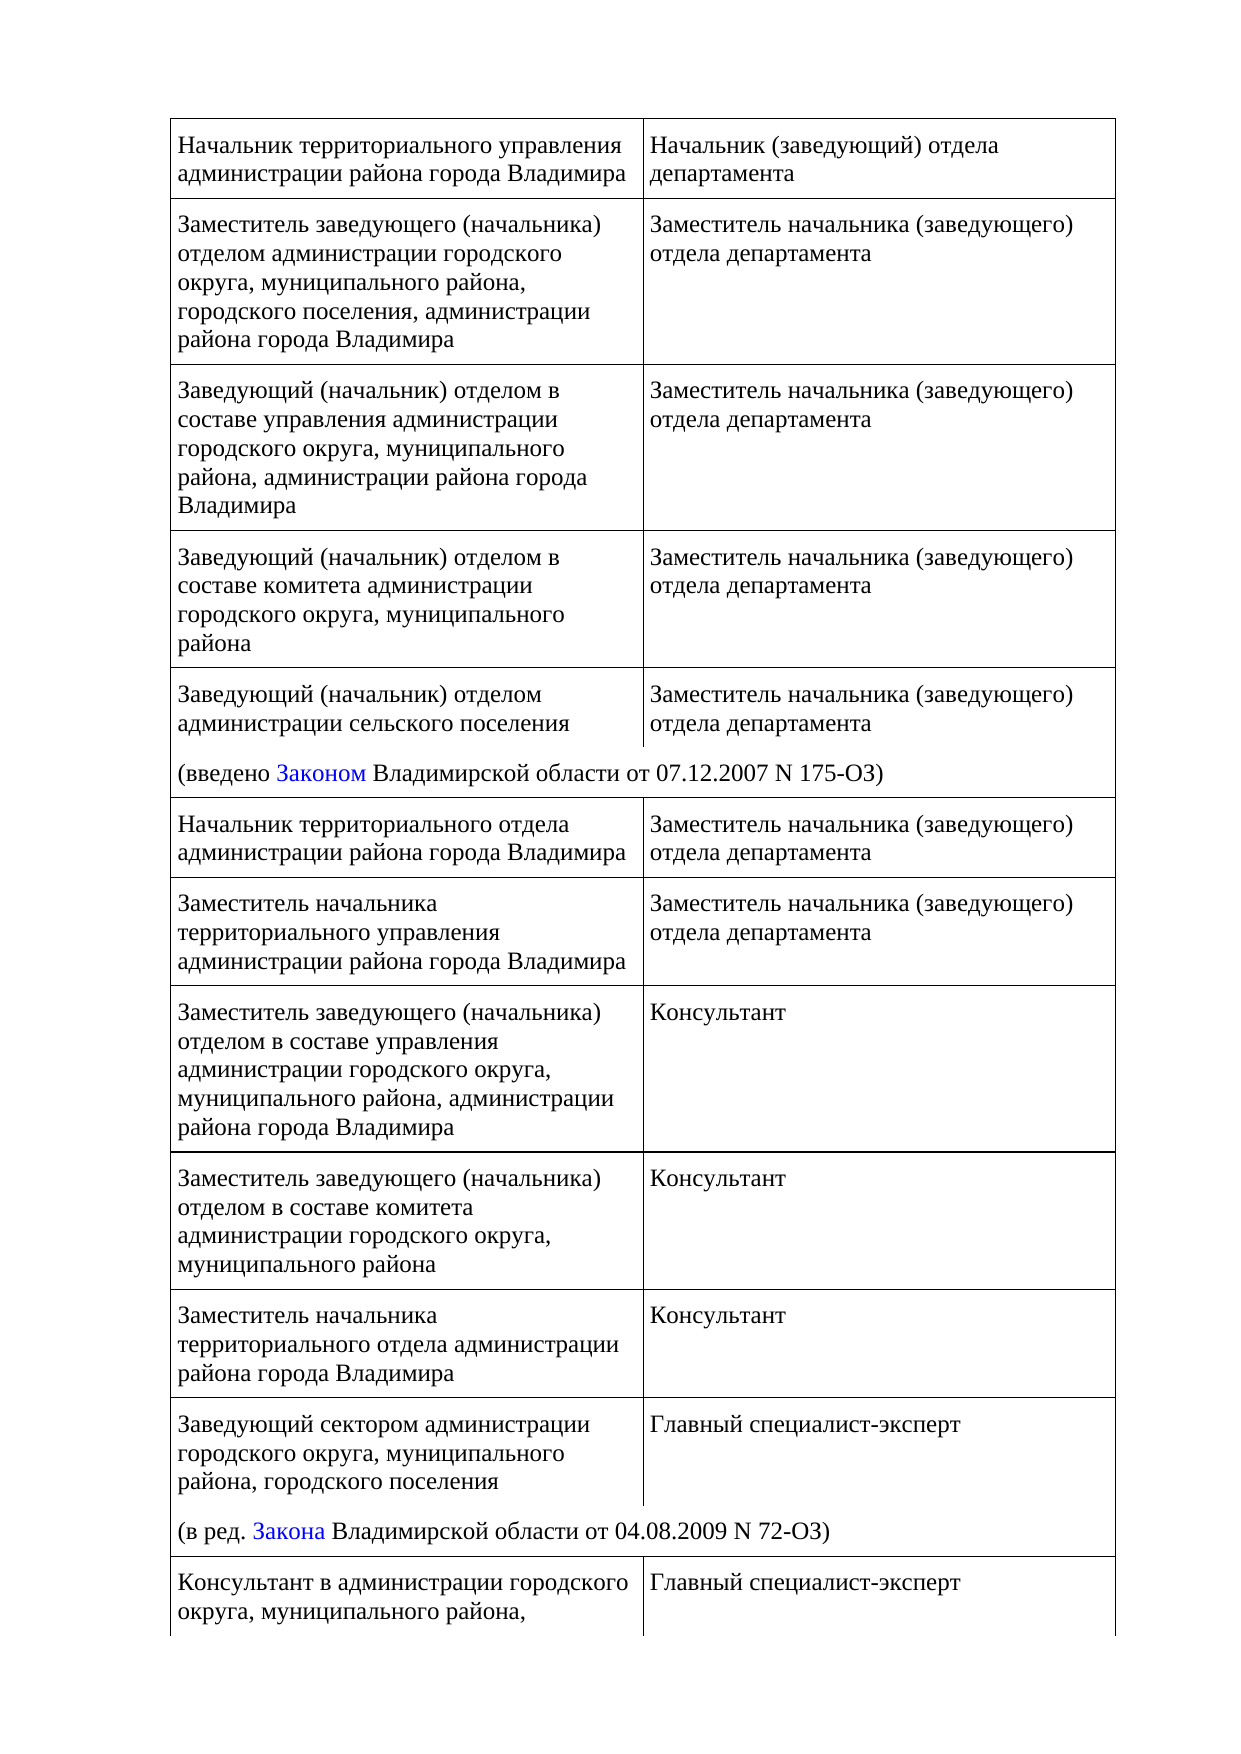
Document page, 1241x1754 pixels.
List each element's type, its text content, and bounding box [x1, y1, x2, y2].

table_cell Заместитель начальника (заведующего) отдела департамента [644, 199, 1115, 364]
table_cell (введено Законом Владимирской области от 07.12.2007 N 175-ОЗ) [171, 747, 1115, 797]
table_cell Заведующий (начальник) отделом администрации сельского поселения [171, 668, 643, 747]
table_cell Заместитель начальника территориального управления администрации района города Владимира [171, 878, 643, 985]
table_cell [644, 1557, 1115, 1636]
table_cell Консультант [644, 1290, 1115, 1397]
table_cell Заместитель начальника (заведующего) отдела департамента [644, 668, 1115, 747]
table_cell Консультант [644, 986, 1115, 1151]
table_cell Начальник территориального отдела администрации района города Владимира [171, 798, 643, 877]
table_cell Начальник территориального управления администрации района города Владимира [171, 119, 643, 198]
table_cell Заместитель начальника территориального отдела администрации района города Владимира [171, 1290, 643, 1397]
table_cell Заведующий (начальник) отделом в составе комитета администрации городского округа, муниципального района [171, 531, 643, 667]
table_cell (в ред. Закона Владимирской области от 04.08.2009 N 72-ОЗ) [171, 1506, 1115, 1556]
table_cell Заместитель начальника (заведующего) отдела департамента [644, 798, 1115, 877]
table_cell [171, 1557, 643, 1636]
table_cell Заведующий сектором администрации городского округа, муниципального района, городского поселения [171, 1398, 643, 1506]
table_cell Заместитель заведующего (начальника) отделом в составе управления администрации городского округа, муниципального района, администрации района города Владимира [171, 986, 643, 1151]
table_cell Главный специалист-эксперт [644, 1398, 1115, 1506]
table_cell Заведующий (начальник) отделом в составе управления администрации городского округа, муниципального района, администрации района города Владимира [171, 365, 643, 530]
table_cell Заместитель начальника (заведующего) отдела департамента [644, 878, 1115, 985]
table_cell Заместитель заведующего (начальника) отделом администрации городского округа, муниципального района, городского поселения, администрации района города Владимира [171, 199, 643, 364]
table_cell Заместитель заведующего (начальника) отделом в составе комитета администрации городского округа, муниципального района [171, 1153, 643, 1289]
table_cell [644, 119, 1115, 198]
table_cell Консультант [644, 1153, 1115, 1289]
table_cell Заместитель начальника (заведующего) отдела департамента [644, 365, 1115, 530]
table_cell Заместитель начальника (заведующего) отдела департамента [644, 531, 1115, 667]
